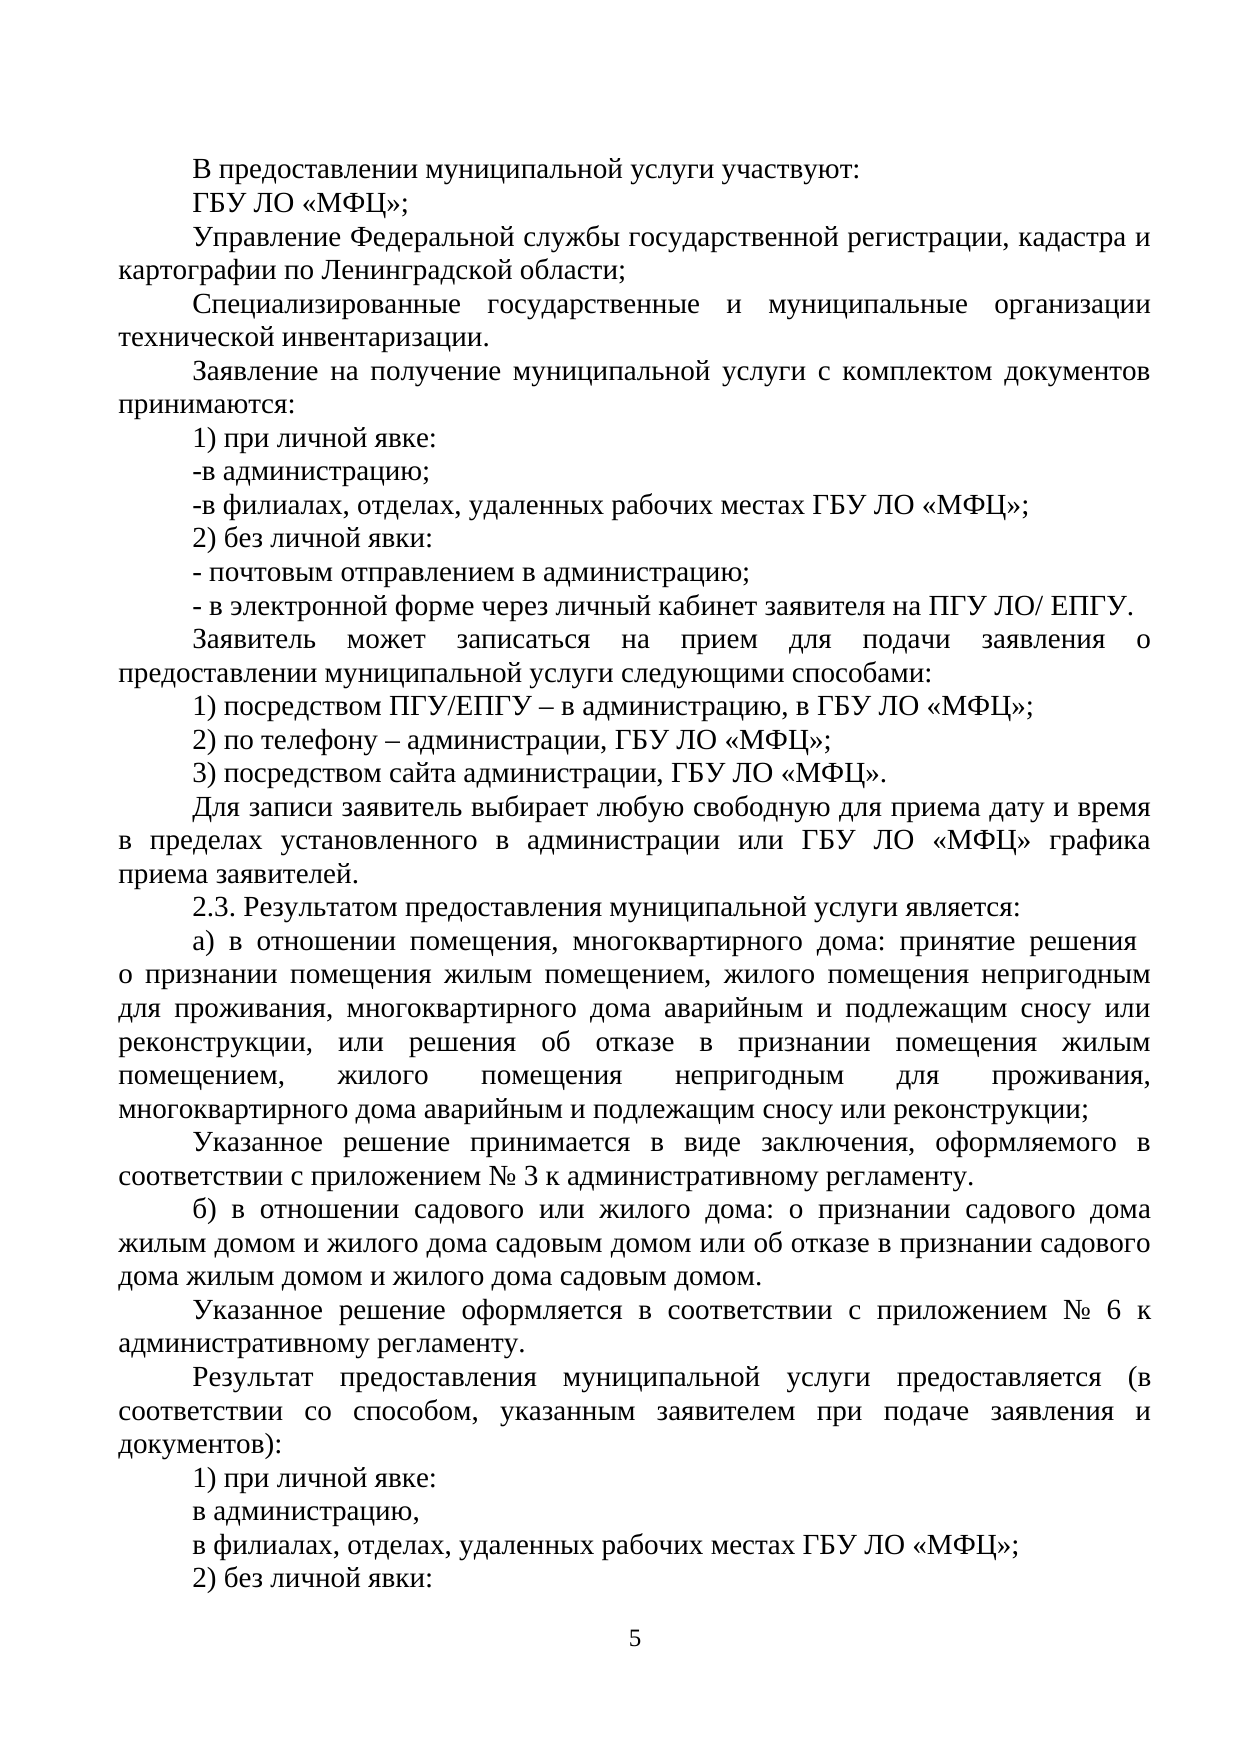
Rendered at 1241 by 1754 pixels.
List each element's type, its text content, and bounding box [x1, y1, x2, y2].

text 1) при личной явке: [118, 420, 1152, 453]
text 2) по телефону – администрации, ГБУ ЛО «МФЦ»; [118, 722, 1152, 755]
text Заявление на получение муниципальной услуги с комплектом документов принимаются: [118, 353, 1152, 420]
text а) в отношении помещения, многоквартирного дома: принятие решения о признании помещения жилым помещением, жилого помещения непригодным для проживания, многоквартирного дома аварийным и подлежащим сносу или реконструкции, или решения об отказе в признании помещения жилым помещением, жилого помещения непригодным для проживания, многоквартирного дома аварийным и подлежащим сносу или реконструкции; [118, 923, 1152, 1124]
text В предоставлении муниципальной услуги участвуют: [118, 152, 1152, 185]
text 1) при личной явке: [118, 1460, 1152, 1493]
text -в администрацию; [118, 453, 1152, 487]
text б) в отношении садового или жилого дома: о признании садового дома жилым домом и жилого дома садовым домом или об отказе в признании садового дома жилым домом и жилого дома садовым домом. [118, 1191, 1152, 1292]
text Для записи заявитель выбирает любую свободную для приема дату и время в пределах установленного в администрации или ГБУ ЛО «МФЦ» графика приема заявителей. [118, 789, 1152, 889]
text - в электронной форме через личный кабинет заявителя на ПГУ ЛО/ ЕПГУ. [118, 588, 1152, 621]
text ГБУ ЛО «МФЦ»; [118, 185, 1152, 219]
text -в филиалах, отделах, удаленных рабочих местах ГБУ ЛО «МФЦ»; [118, 487, 1152, 521]
text в филиалах, отделах, удаленных рабочих местах ГБУ ЛО «МФЦ»; [118, 1527, 1152, 1560]
text 2.3. Результатом предоставления муниципальной услуги является: [118, 889, 1152, 923]
text Специализированные государственные и муниципальные организации технической инвентаризации. [118, 286, 1152, 353]
text Указанное решение оформляется в соответствии с приложением № 6 к административному регламенту. [118, 1292, 1152, 1359]
text в администрацию, [118, 1493, 1152, 1527]
text 1) посредством ПГУ/ЕПГУ – в администрацию, в ГБУ ЛО «МФЦ»; [118, 688, 1152, 722]
text 2) без личной явки: [118, 1560, 1152, 1594]
text Указанное решение принимается в виде заключения, оформляемого в соответствии с приложением № 3 к административному регламенту. [118, 1124, 1152, 1191]
text Результат предоставления муниципальной услуги предоставляется (в соответствии со способом, указанным заявителем при подаче заявления и документов): [118, 1359, 1152, 1460]
text - почтовым отправлением в администрацию; [118, 554, 1152, 588]
text Заявитель может записаться на прием для подачи заявления о предоставлении муниципальной услуги следующими способами: [118, 621, 1152, 688]
text 2) без личной явки: [118, 521, 1152, 554]
text 3) посредством сайта администрации, ГБУ ЛО «МФЦ». [118, 755, 1152, 789]
text Управление Федеральной службы государственной регистрации, кадастра и картографии по Ленинградской области; [118, 219, 1152, 286]
